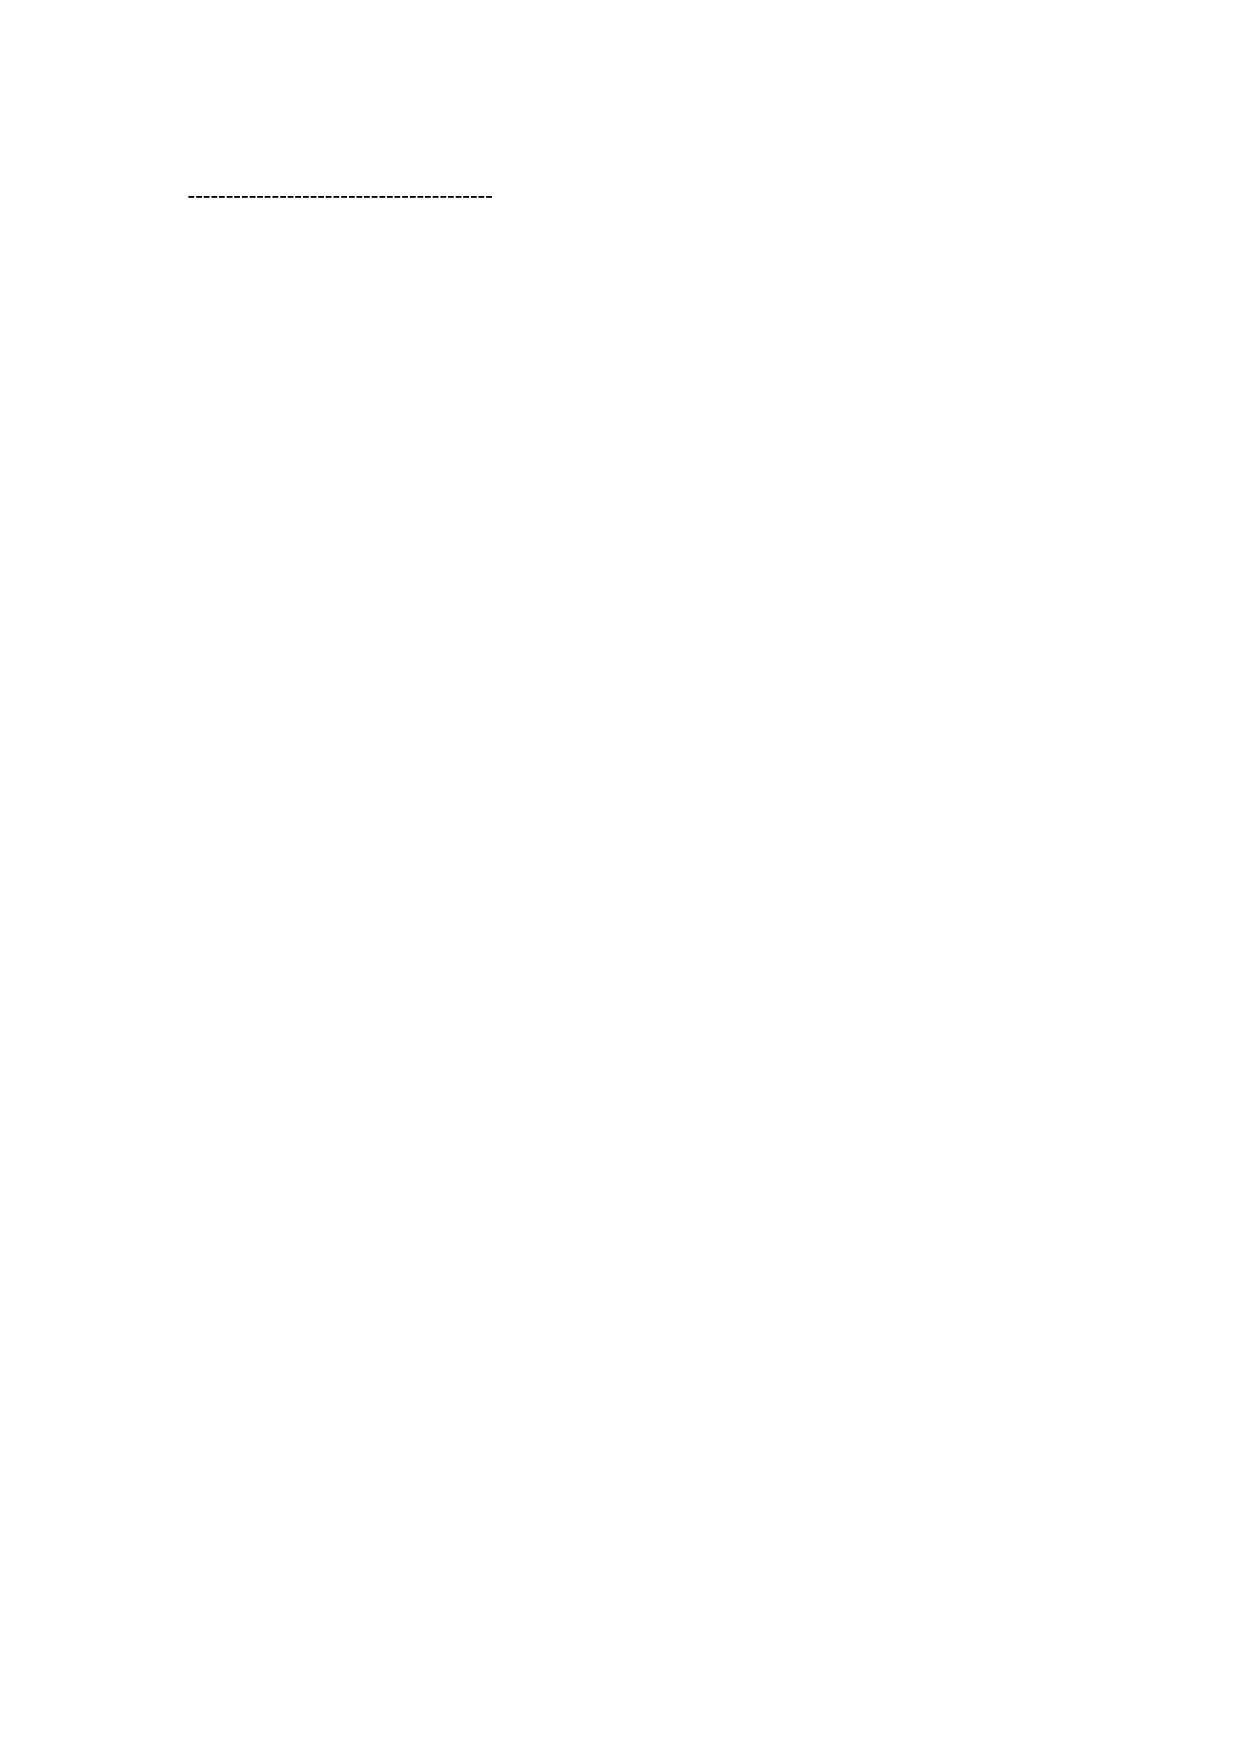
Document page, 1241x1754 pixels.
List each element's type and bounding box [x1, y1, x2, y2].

text [187, 150, 1053, 211]
